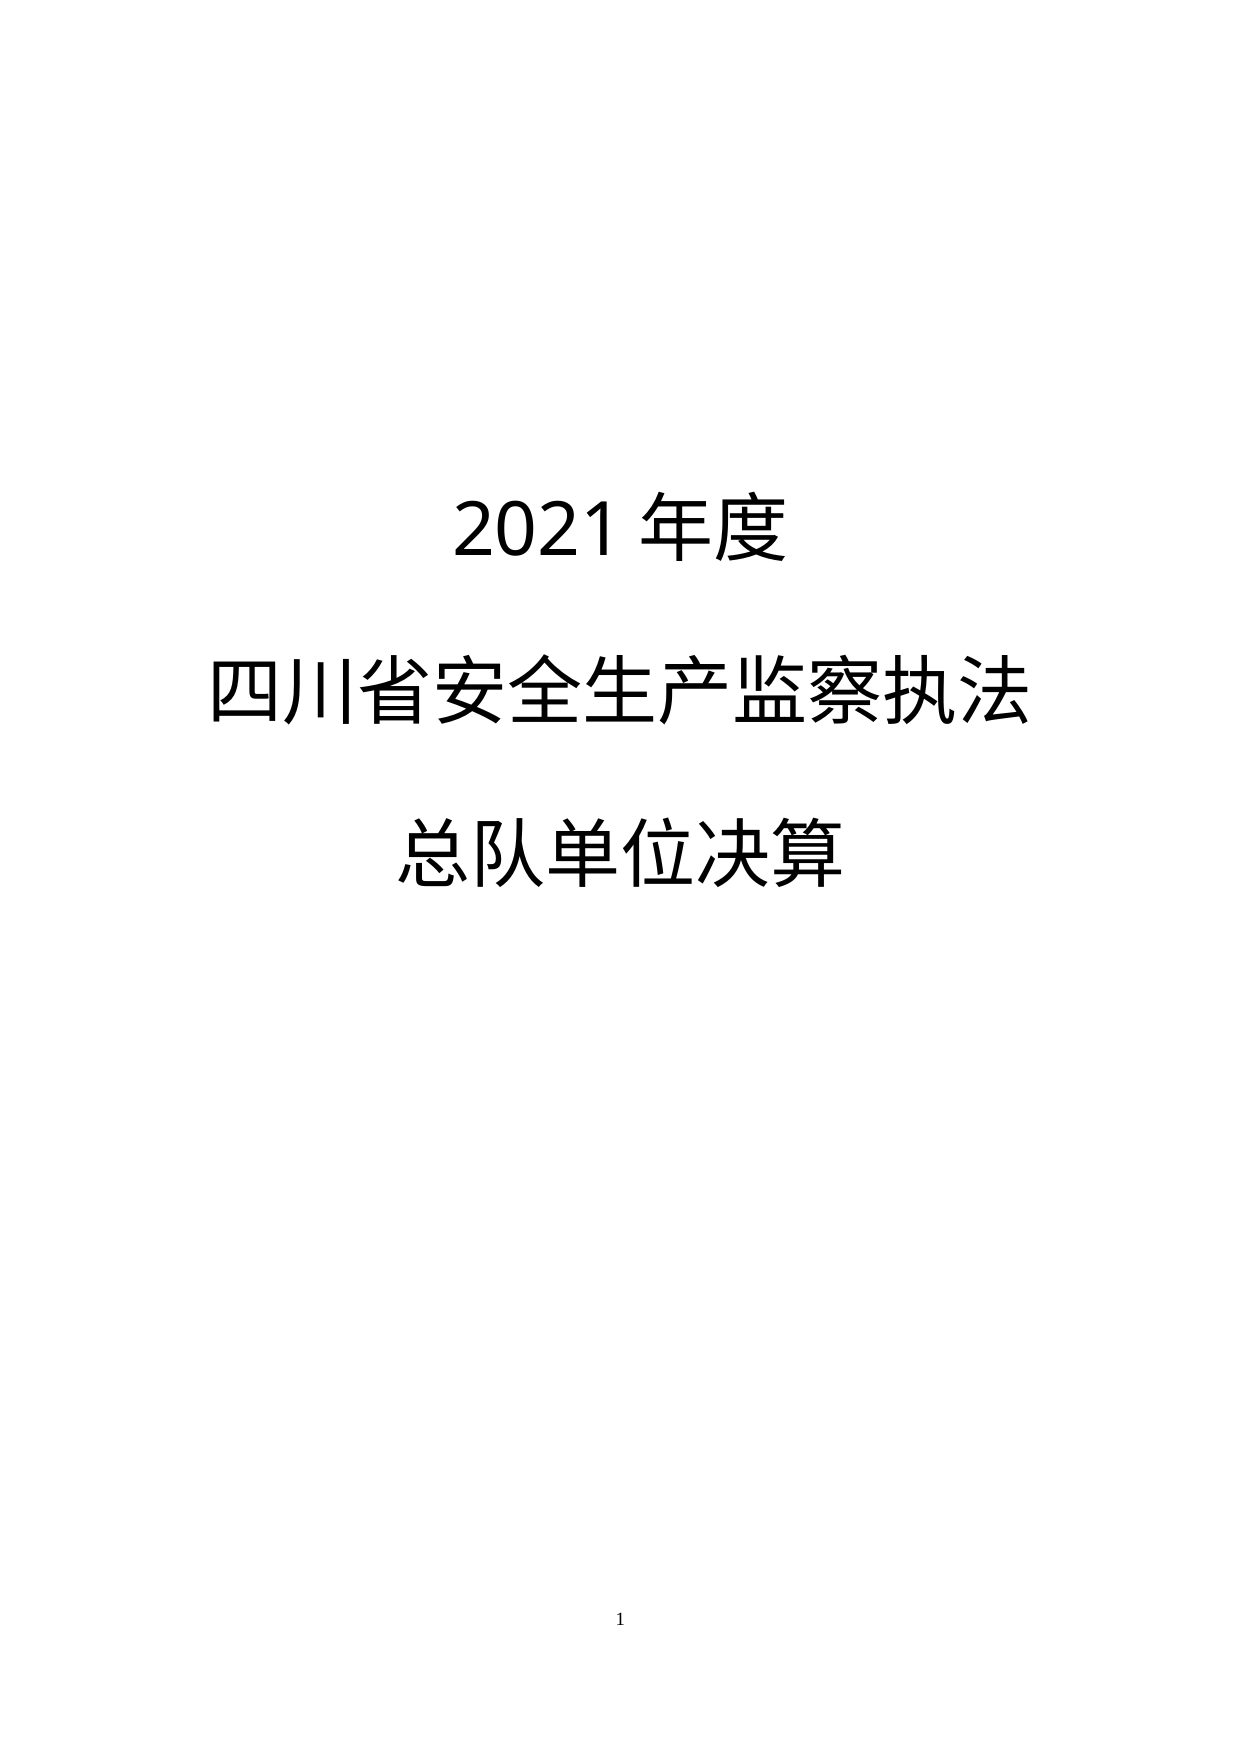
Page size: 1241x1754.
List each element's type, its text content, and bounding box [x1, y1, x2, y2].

text 2021年度 [187, 468, 1053, 577]
text 总队单位决算 [187, 795, 1053, 903]
text 四川省安全生产监察执法 [187, 632, 1053, 741]
